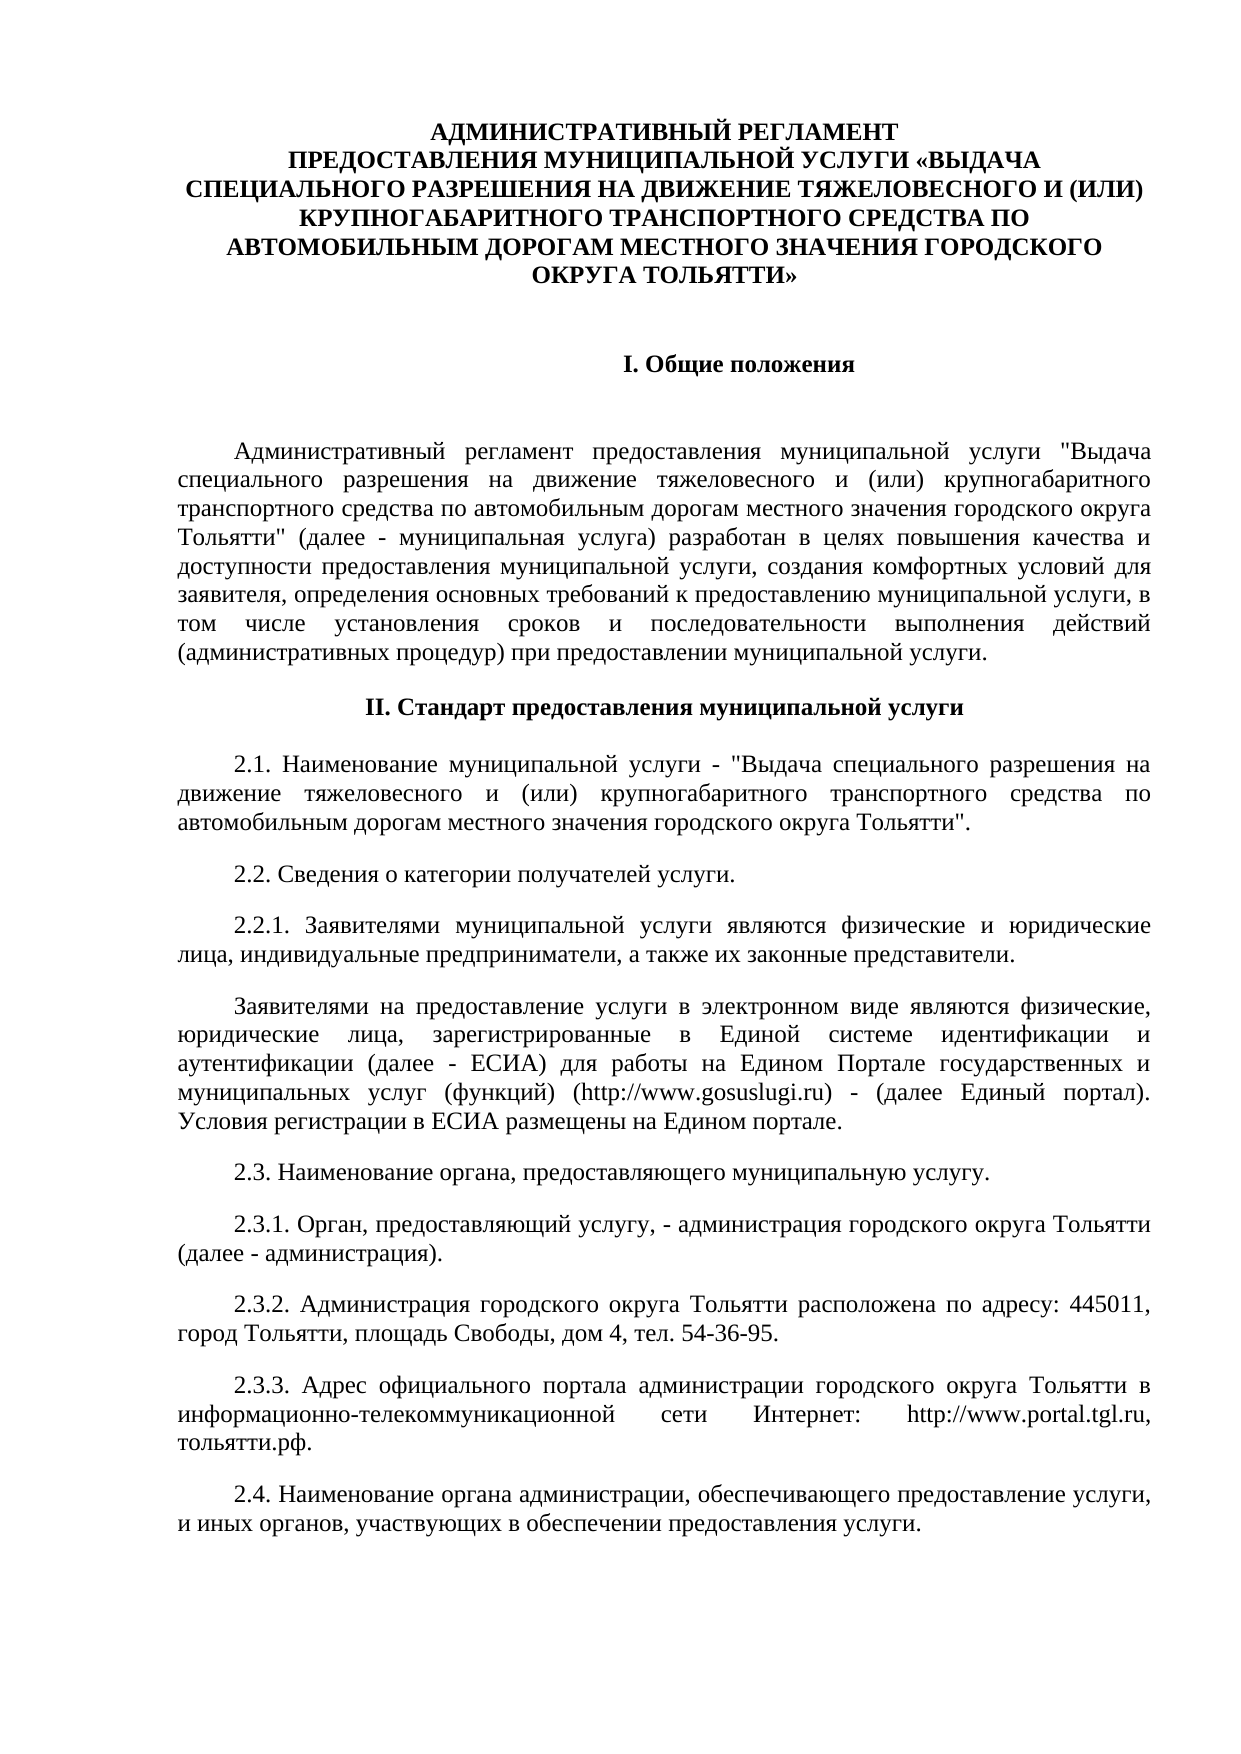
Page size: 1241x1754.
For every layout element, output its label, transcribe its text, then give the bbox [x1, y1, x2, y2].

text 2.3. Наименование органа, предоставляющего муниципальную услугу. [177, 1157, 1152, 1186]
text 2.3.3. Адрес официального портала администрации городского округа Тольятти в информационно-телекоммуникационной сети Интернет: http://www.portal.tgl.ru, тольятти.рф. [177, 1370, 1152, 1456]
title КРУПНОГАБАРИТНОГО ТРАНСПОРТНОГО СРЕДСТВА ПО АВТОМОБИЛЬНЫМ ДОРОГАМ МЕСТНОГО ЗНАЧЕНИЯ ГОРОДСКОГО ОКРУГА ТОЛЬЯТТИ» [177, 203, 1152, 289]
text 2.2. Сведения о категории получателей услуги. [177, 859, 1152, 887]
title ПРЕДОСТАВЛЕНИЯ МУНИЦИПАЛЬНОЙ УСЛУГИ «ВЫДАЧА СПЕЦИАЛЬНОГО РАЗРЕШЕНИЯ НА ДВИЖЕНИЕ ТЯЖЕЛОВЕСНОГО И (ИЛИ) [177, 145, 1152, 203]
title АДМИНИСТРАТИВНЫЙ РЕГЛАМЕНТ [177, 117, 1152, 145]
text 2.3.1. Орган, предоставляющий услугу, - администрация городского округа Тольятти (далее - администрация). [177, 1209, 1152, 1267]
title II. Стандарт предоставления муниципальной услуги [177, 692, 1152, 721]
text 2.2.1. Заявителями муниципальной услуги являются физические и юридические лица, индивидуальные предприниматели, а также их законные представители. [177, 910, 1152, 968]
text Административный регламент предоставления муниципальной услуги "Выдача специального разрешения на движение тяжеловесного и (или) крупногабаритного транспортного средства по автомобильным дорогам местного значения городского округа Тольятти" (далее - муниципальная услуга) разработан в целях повышения качества и доступности предоставления муниципальной услуги, создания комфортных условий для заявителя, определения основных требований к предоставлению муниципальной услуги, в том числе установления сроков и последовательности выполнения действий (административных процедур) при предоставлении муниципальной услуги. [177, 436, 1152, 666]
text 2.1. Наименование муниципальной услуги - "Выдача специального разрешения на движение тяжеловесного и (или) крупногабаритного транспортного средства по автомобильным дорогам местного значения городского округа Тольятти". [177, 749, 1152, 836]
title I. Общие положения [326, 349, 1152, 378]
text Заявителями на предоставление услуги в электронном виде являются физические, юридические лица, зарегистрированные в Единой системе идентификации и аутентификации (далее - ЕСИА) для работы на Едином Портале государственных и муниципальных услуг (функций) (http://www.gosuslugi.ru) - (далее Единый портал). Условия регистрации в ЕСИА размещены на Едином портале. [177, 991, 1152, 1134]
text 2.3.2. Администрация городского округа Тольятти расположена по адресу: 445011, город Тольятти, площадь Свободы, дом 4, тел. 54-36-95. [177, 1289, 1152, 1347]
text 2.4. Наименование органа администрации, обеспечивающего предоставление услуги, и иных органов, участвующих в обеспечении предоставления услуги. [177, 1479, 1152, 1537]
